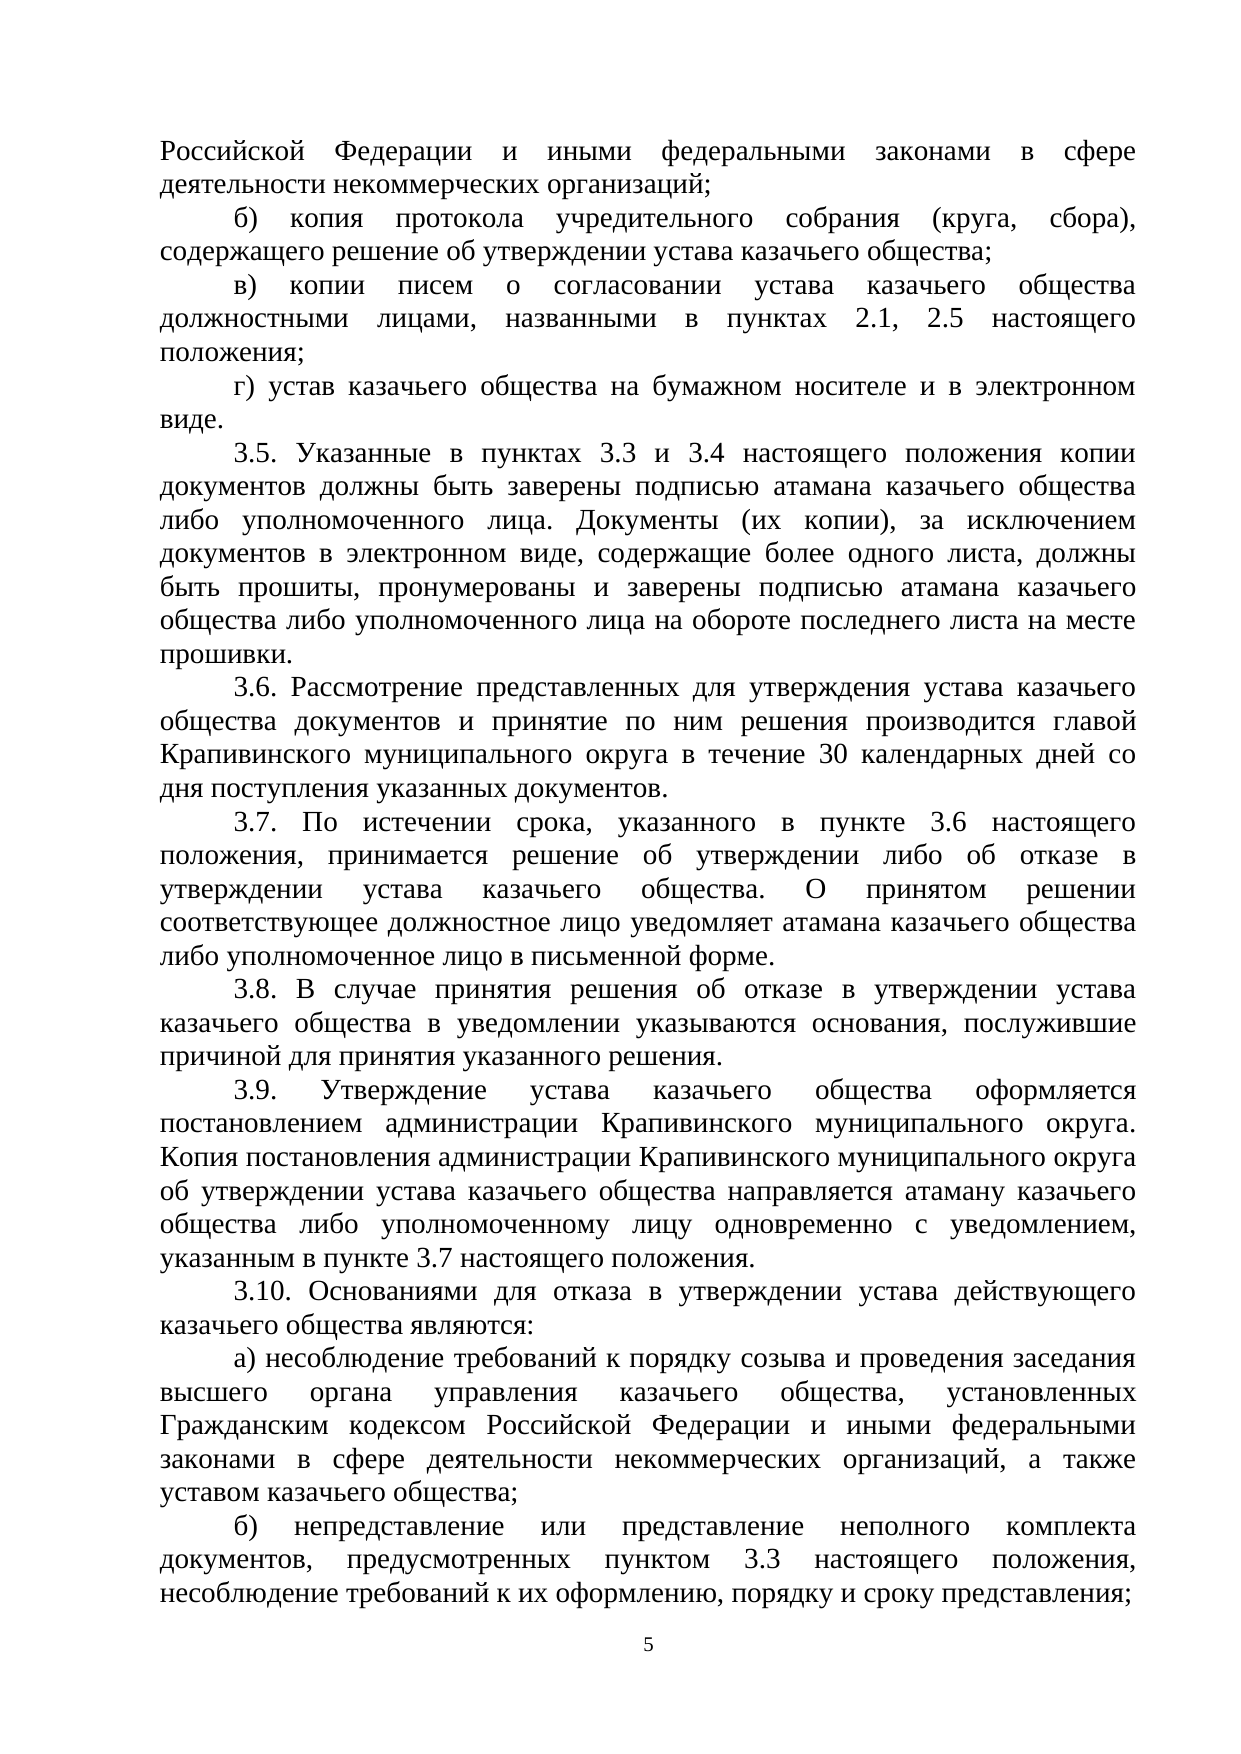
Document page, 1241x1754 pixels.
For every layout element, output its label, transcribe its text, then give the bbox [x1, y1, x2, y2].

text б) копия протокола учредительного собрания (круга, сбора), содержащего решение об утверждении устава казачьего общества; [159, 200, 1137, 267]
text 3.10. Основаниями для отказа в утверждении устава действующего казачьего общества являются: [159, 1273, 1137, 1340]
text в) копии писем о согласовании устава казачьего общества должностными лицами, названными в пунктах 2.1, 2.5 настоящего положения; [159, 267, 1137, 368]
text 3.5. Указанные в пунктах 3.3 и 3.4 настоящего положения копии документов должны быть заверены подписью атамана казачьего общества либо уполномоченного лица. Документы (их копии), за исключением документов в электронном виде, содержащие более одного листа, должны быть прошиты, пронумерованы и заверены подписью атамана казачьего общества либо уполномоченного лица на обороте последнего листа на месте прошивки. [159, 435, 1137, 669]
text б) непредставление или представление неполного комплекта документов, предусмотренных пунктом 3.3 настоящего положения, несоблюдение требований к их оформлению, порядку и сроку представления; [159, 1508, 1137, 1609]
text 3.9. Утверждение устава казачьего общества оформляется постановлением администрации Крапивинского муниципального округа. Копия постановления администрации Крапивинского муниципального округа об утверждении устава казачьего общества направляется атаману казачьего общества либо уполномоченному лицу одновременно с уведомлением, указанным в пункте 3.7 настоящего положения. [159, 1072, 1137, 1273]
text 3.8. В случае принятия решения об отказе в утверждении устава казачьего общества в уведомлении указываются основания, послужившие причиной для принятия указанного решения. [159, 971, 1137, 1072]
text 3.7. По истечении срока, указанного в пункте 3.6 настоящего положения, принимается решение об утверждении либо об отказе в утверждении устава казачьего общества. О принятом решении соответствующее должностное лицо уведомляет атамана казачьего общества либо уполномоченное лицо в письменной форме. [159, 804, 1137, 971]
text 3.6. Рассмотрение представленных для утверждения устава казачьего общества документов и принятие по ним решения производится главой Крапивинского муниципального округа в течение 30 календарных дней со дня поступления указанных документов. [159, 669, 1137, 804]
text а) несоблюдение требований к порядку созыва и проведения заседания высшего органа управления казачьего общества, установленных Гражданским кодексом Российской Федерации и иными федеральными законами в сфере деятельности некоммерческих организаций, а также уставом казачьего общества; [159, 1340, 1137, 1508]
text г) устав казачьего общества на бумажном носителе и в электронном виде. [159, 368, 1137, 435]
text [159, 133, 1137, 200]
